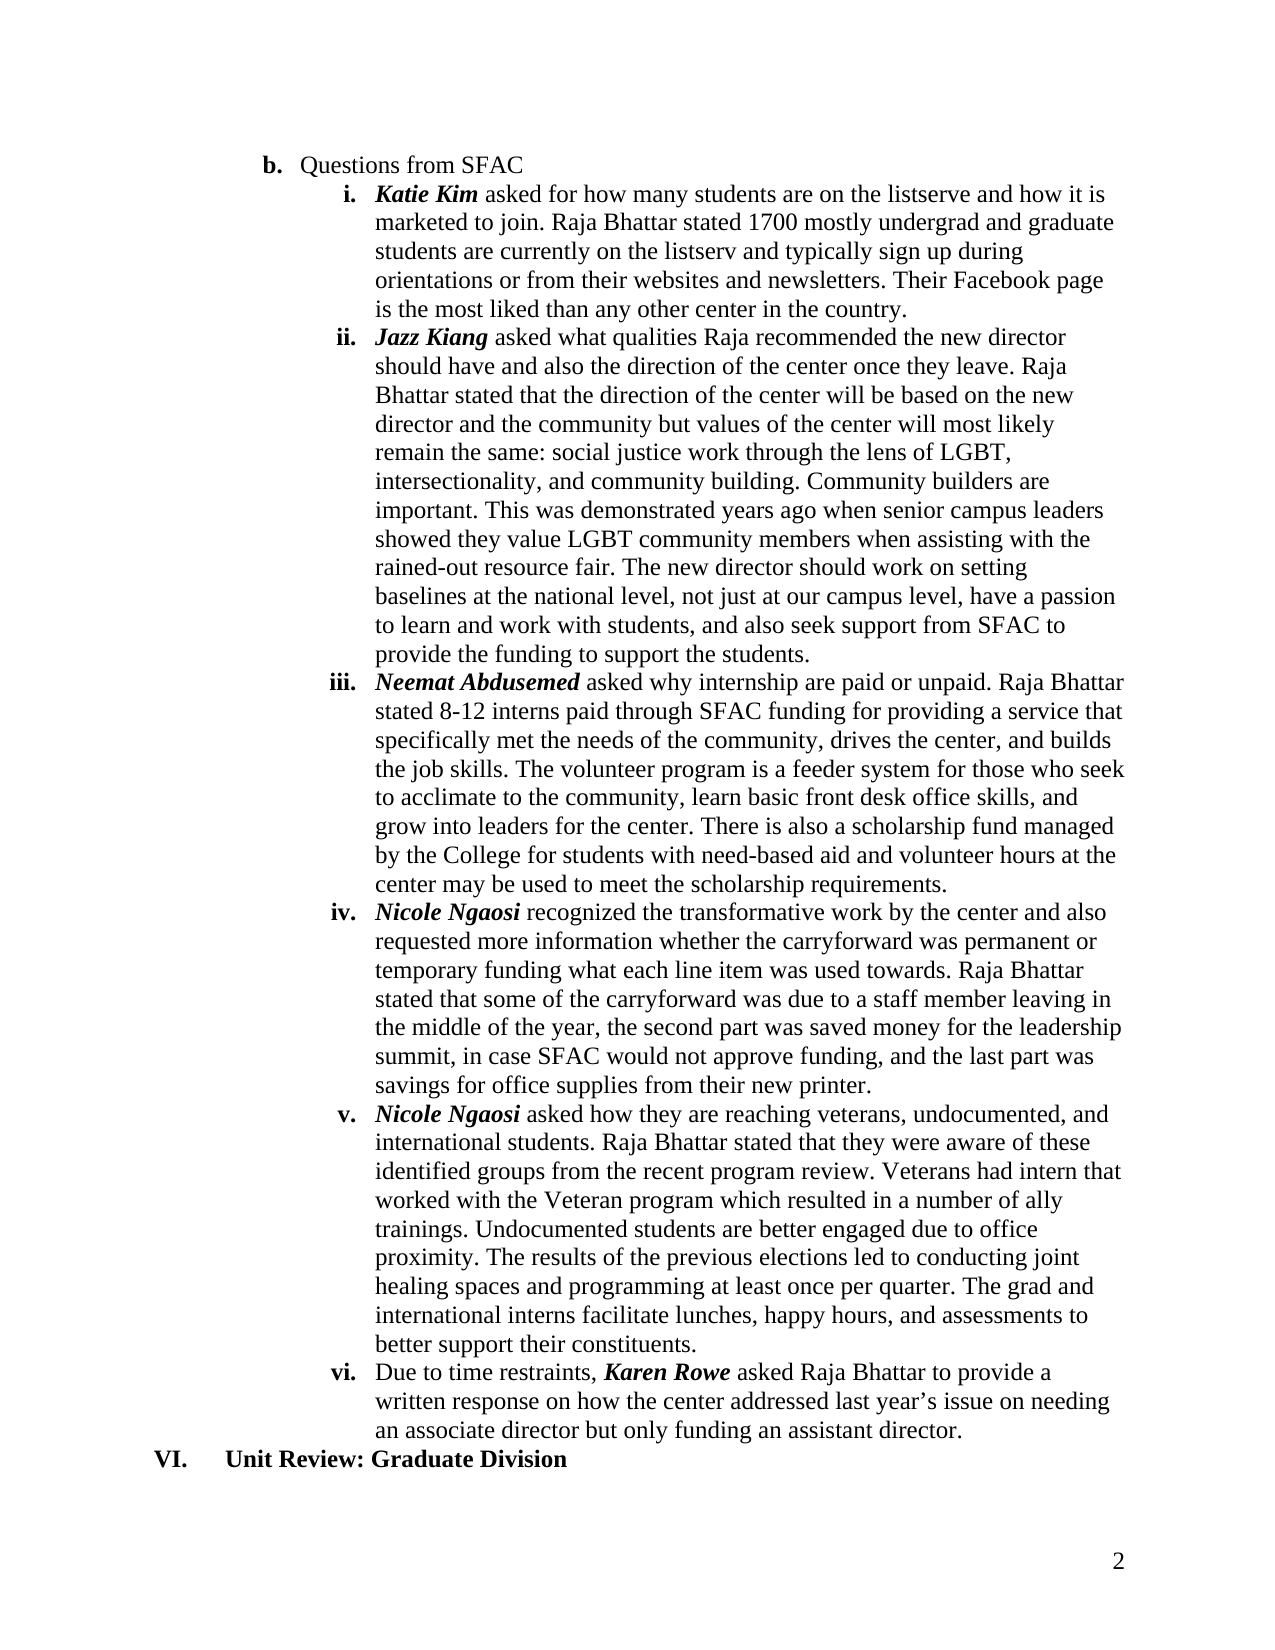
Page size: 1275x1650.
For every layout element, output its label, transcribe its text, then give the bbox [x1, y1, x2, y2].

list Jazz Kiang asked what qualities Raja recommended the new director should have and also the direction of the center once they leave. Raja Bhattar stated that the direction of the center will be based on the new director and the community but values of the center will most likely remain the same: social justice work through the lens of LGBT, intersectionality, and community building. Community builders are important. This was demonstrated years ago when senior campus leaders showed they value LGBT community members when assisting with the rained-out resource fair. The new director should work on setting baselines at the national level, not just at our campus level, have a passion to learn and work with students, and also seek support from SFAC to provide the funding to support the students. [356, 322, 1125, 667]
list Unit Review: Graduate Division [187, 1444, 1125, 1472]
list Nicole Ngaosi asked how they are reaching veterans, undocumented, and international students. Raja Bhattar stated that they were aware of these identified groups from the recent program review. Veterans had intern that worked with the Veteran program which resulted in a number of ally trainings. Undocumented students are better engaged due to office proximity. The results of the previous elections led to conducting joint healing spaces and programming at least once per quarter. The grad and international interns facilitate lunches, happy hours, and assessments to better support their constituents. [356, 1099, 1125, 1357]
list Due to time restraints, Karen Rowe asked Raja Bhattar to provide a written response on how the center addressed last year’s issue on needing an associate director but only funding an assistant director. [356, 1357, 1125, 1444]
list Questions from SFAC [262, 150, 1125, 179]
list Nicole Ngaosi recognized the transformative work by the center and also requested more information whether the carryforward was permanent or temporary funding what each line item was used towards. Raja Bhattar stated that some of the carryforward was due to a staff member leaving in the middle of the year, the second part was saved money for the leadership summit, in case SFAC would not approve funding, and the last part was savings for office supplies from their new printer. [356, 897, 1125, 1099]
list Neemat Abdusemed asked why internship are paid or unpaid. Raja Bhattar stated 8-12 interns paid through SFAC funding for providing a service that specifically met the needs of the community, drives the center, and builds the job skills. The volunteer program is a feeder system for those who seek to acclimate to the community, learn basic front desk office skills, and grow into leaders for the center. There is also a scholarship fund managed by the College for students with need-based aid and volunteer hours at the center may be used to meet the scholarship requirements. [356, 667, 1125, 897]
list Katie Kim asked for how many students are on the listserve and how it is marketed to join. Raja Bhattar stated 1700 mostly undergrad and graduate students are currently on the listserv and typically sign up during orientations or from their websites and newsletters. Their Facebook page is the most liked than any other center in the country. [356, 179, 1125, 322]
